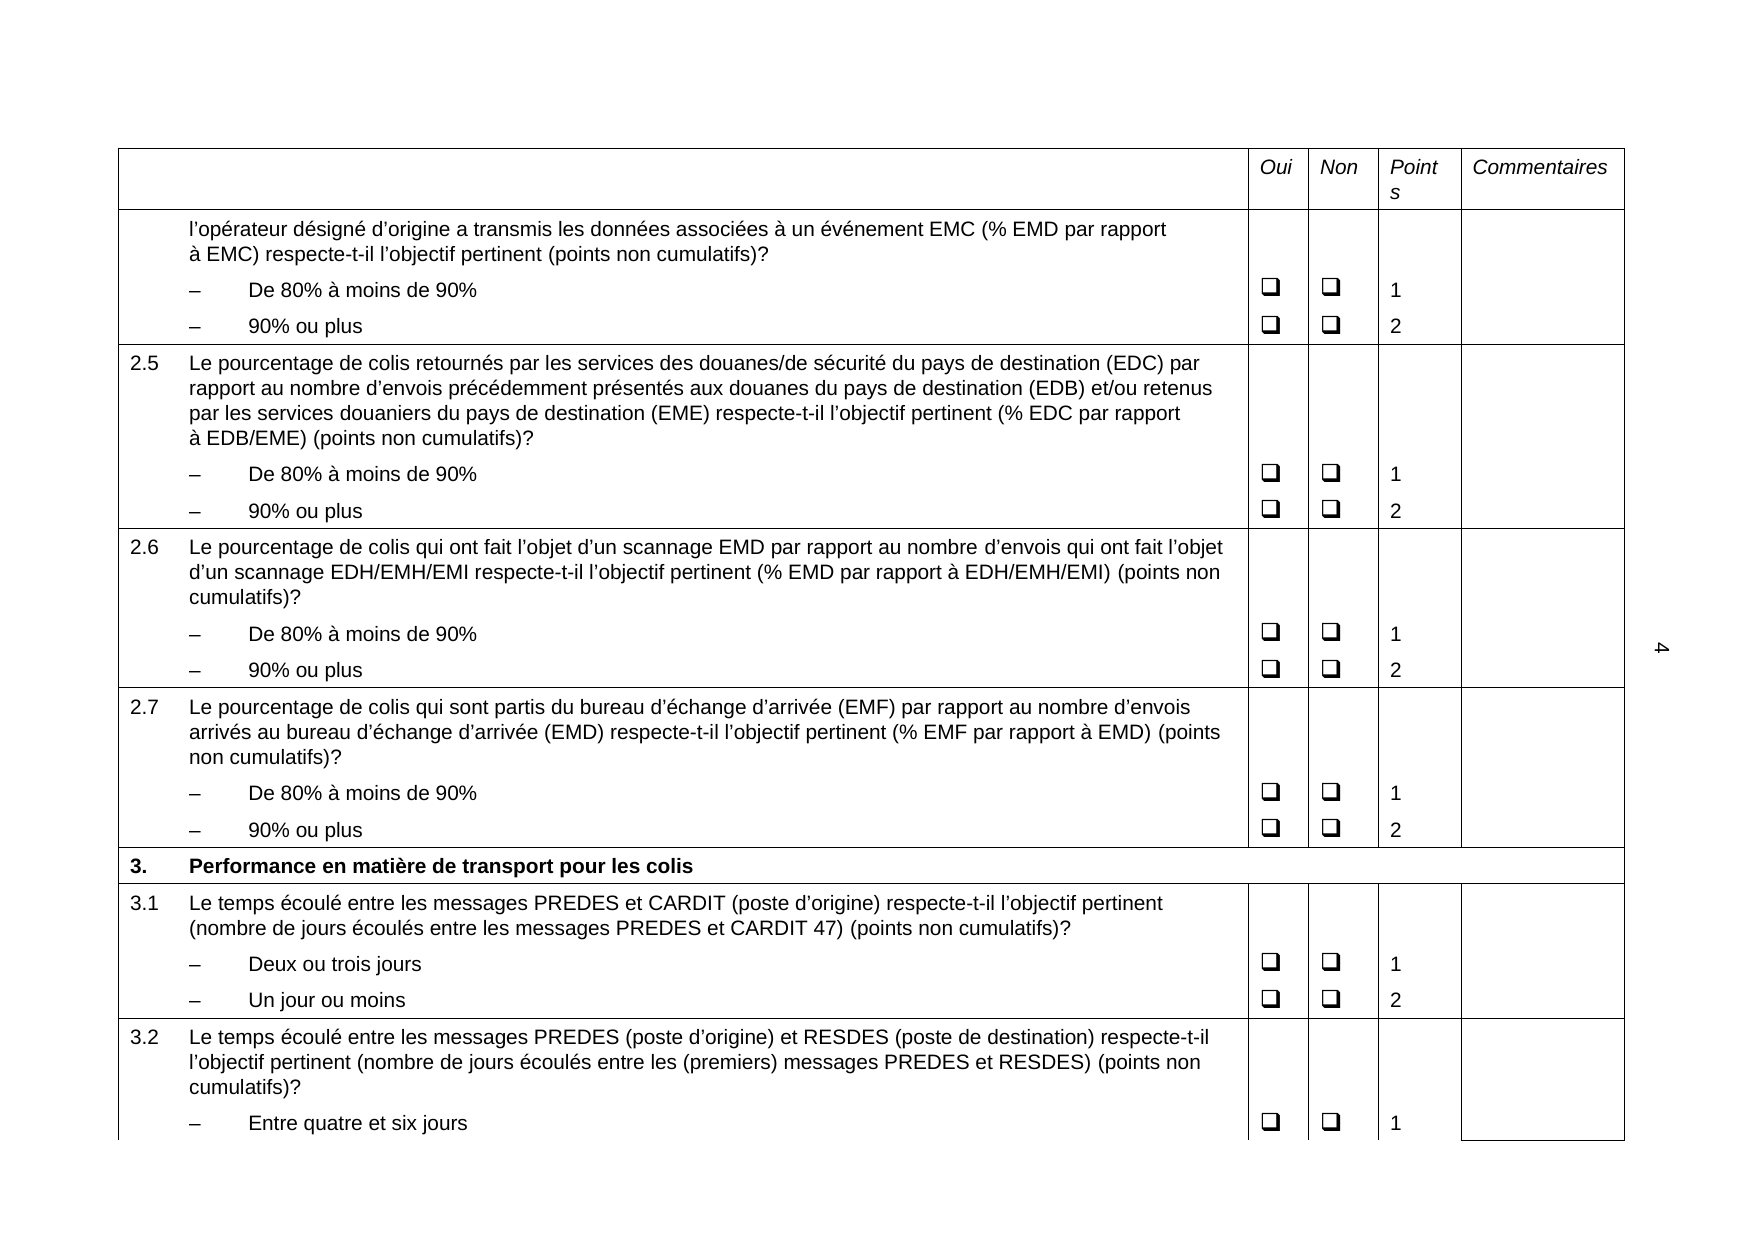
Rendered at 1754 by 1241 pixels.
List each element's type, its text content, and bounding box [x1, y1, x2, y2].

table_cell [1309, 1104, 1378, 1140]
table_cell – Entre quatre et six jours [119, 1104, 1248, 1140]
table_cell – De 80% à moins de 90% [119, 774, 1248, 810]
table_cell [1309, 345, 1378, 455]
table_cell [1249, 455, 1308, 491]
table_cell – 90% ou plus [119, 307, 1248, 343]
table_cell [1249, 884, 1308, 944]
table_cell [1379, 345, 1461, 455]
table_cell [1249, 345, 1308, 455]
table_cell [1309, 884, 1378, 944]
table_cell [1462, 884, 1624, 1017]
table_cell 2 [1379, 491, 1461, 528]
table_cell [1309, 614, 1378, 651]
table_header Oui [1249, 149, 1308, 209]
table_cell 3.1 Le temps écoulé entre les messages PREDES et CARDIT (poste d’origine) respecte-t-il l’objectif pertinent (nombre de jours écoulés entre les messages PREDES et CARDIT 47) (points non cumulatifs)? [119, 884, 1248, 944]
table_cell – De 80% à moins de 90% [119, 271, 1248, 307]
table_cell – 90% ou plus [119, 810, 1248, 847]
table_cell [1249, 688, 1308, 774]
table_cell 1 [1379, 945, 1461, 981]
table_cell 2 [1379, 981, 1461, 1017]
table_cell – Un jour ou moins [119, 981, 1248, 1017]
table_header [119, 149, 1248, 209]
table_cell – De 80% à moins de 90% [119, 455, 1248, 491]
table_cell [1309, 210, 1378, 271]
table_cell [1462, 345, 1624, 528]
table_cell 1 [1379, 1104, 1461, 1140]
table_cell 2.6 Le pourcentage de colis qui ont fait l’objet d’un scannage EMD par rapport au nombre d’envois qui ont fait l’objet d’un scannage EDH/EMH/EMI respecte-t-il l’objectif pertinent (% EMD par rapport à EDH/EMH/EMI) (points non cumulatifs)? [119, 529, 1248, 614]
table_cell [1462, 529, 1624, 687]
table_cell [1309, 981, 1378, 1017]
table_cell – 90% ou plus [119, 491, 1248, 528]
table_cell [1309, 688, 1378, 774]
table_cell [1249, 651, 1308, 687]
table_cell – De 80% à moins de 90% [119, 614, 1248, 651]
table_cell 2.7 Le pourcentage de colis qui sont partis du bureau d’échange d’arrivée (EMF) par rapport au nombre d’envois arrivés au bureau d’échange d’arrivée (EMD) respecte-t-il l’objectif pertinent (% EMF par rapport à EMD) (points non cumulatifs)? [119, 688, 1248, 774]
table_cell 1 [1379, 774, 1461, 810]
table_cell [1249, 810, 1308, 847]
table_cell [1309, 491, 1378, 528]
table_cell 2.5 Le pourcentage de colis retournés par les services des douanes/de sécurité du pays de destination (EDC) par rapport au nombre d’envois précédemment présentés aux douanes du pays de destination (EDB) et/ou retenus par les services douaniers du pays de destination (EME) respecte-t-il l’objectif pertinent (% EDC par rapport à EDB/EME) (points non cumulatifs)? [119, 345, 1248, 455]
table_cell – Deux ou trois jours [119, 945, 1248, 981]
table_cell [1249, 1104, 1308, 1140]
table_cell 2 [1379, 651, 1461, 687]
table_cell [1249, 271, 1308, 307]
table_cell [1379, 210, 1461, 271]
table_cell [1462, 210, 1624, 343]
table_cell [1249, 1019, 1308, 1104]
table_cell [1309, 307, 1378, 343]
table_cell [1309, 455, 1378, 491]
table_cell [1379, 529, 1461, 614]
table_cell [1462, 1019, 1624, 1140]
table_cell [1249, 529, 1308, 614]
table_cell [1249, 491, 1308, 528]
table_cell [1249, 307, 1308, 343]
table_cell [119, 210, 1248, 271]
table_cell 3.2 Le temps écoulé entre les messages PREDES (poste d’origine) et RESDES (poste de destination) respecte-t-il l’objectif pertinent (nombre de jours écoulés entre les (premiers) messages PREDES et RESDES) (points non cumulatifs)? [119, 1019, 1248, 1104]
table_cell [1249, 981, 1308, 1017]
table_cell 1 [1379, 271, 1461, 307]
table_cell [1462, 688, 1624, 847]
table_header Non [1309, 149, 1378, 209]
table_cell [1379, 1019, 1461, 1104]
table_cell [1309, 774, 1378, 810]
table_cell [1309, 271, 1378, 307]
table_cell [1249, 774, 1308, 810]
table_cell [1249, 945, 1308, 981]
table_cell 1 [1379, 455, 1461, 491]
table_header Commentaires [1462, 149, 1624, 209]
table_cell [1309, 529, 1378, 614]
table_cell 1 [1379, 614, 1461, 651]
table_cell 2 [1379, 810, 1461, 847]
table_cell 2 [1379, 307, 1461, 343]
table_cell [1249, 210, 1308, 271]
table_cell [1309, 810, 1378, 847]
table_cell [1249, 614, 1308, 651]
table_cell [1309, 651, 1378, 687]
table_cell 3. Performance en matière de transport pour les colis [119, 848, 1624, 883]
table_cell [1379, 688, 1461, 774]
table_header Points [1379, 149, 1461, 209]
table_cell [1379, 884, 1461, 944]
table_cell [1309, 1019, 1378, 1104]
table_cell – 90% ou plus [119, 651, 1248, 687]
table_cell [1309, 945, 1378, 981]
